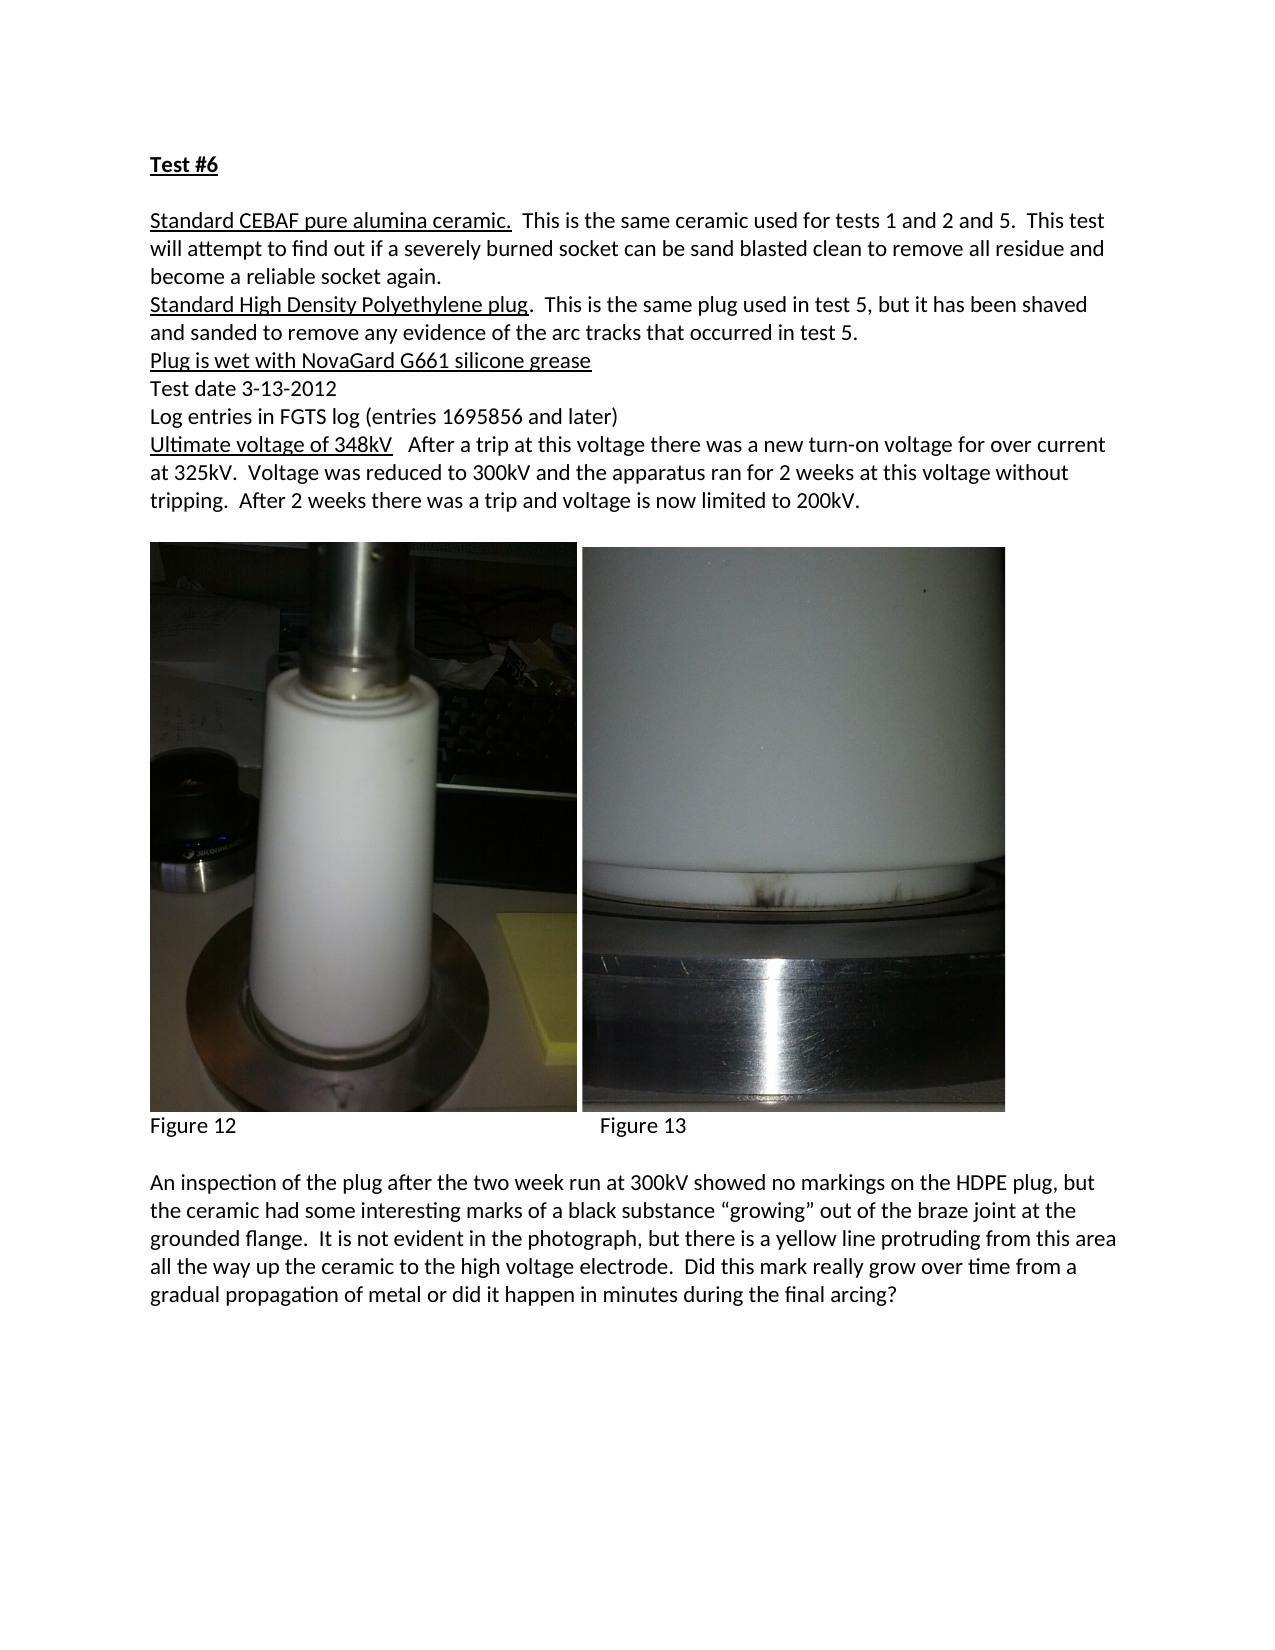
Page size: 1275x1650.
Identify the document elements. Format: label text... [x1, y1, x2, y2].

picture [150, 542, 577, 1112]
text Standard High Density Polyethylene plug. This is the same plug used in test 5, but it has been shaved and sanded to remove any evidence of the arc tracks that occurred in test 5. [150, 290, 1125, 346]
text Plug is wet with NovaGard G661 silicone grease [150, 346, 1125, 374]
text Test date 3-13-2012 [150, 374, 1125, 402]
text Log entries in FGTS log (entries 1695856 and later) [150, 402, 1125, 430]
text An inspection of the plug after the two week run at 300kV showed no markings on the HDPE plug, but the ceramic had some interesting marks of a black substance “growing” out of the braze joint at the grounded flange. It is not evident in the photograph, but there is a yellow line protruding from this area all the way up the ceramic to the high voltage electrode. Did this mark really grow over time from a gradual propagation of metal or did it happen in minutes during the final arcing? [150, 1168, 1125, 1308]
text Standard CEBAF pure alumina ceramic. This is the same ceramic used for tests 1 and 2 and 5. This test will attempt to find out if a severely burned socket can be sand blasted clean to remove all residue and become a reliable socket again. [150, 206, 1125, 290]
text Figure 12 Figure 13 [150, 1112, 1125, 1140]
text Ultimate voltage of 348kV After a trip at this voltage there was a new turn-on voltage for over current at 325kV. Voltage was reduced to 300kV and the apparatus ran for 2 weeks at this voltage without tripping. After 2 weeks there was a trip and voltage is now limited to 200kV. [150, 430, 1125, 514]
text Test #6 [150, 150, 1125, 178]
picture [582, 547, 1006, 1112]
